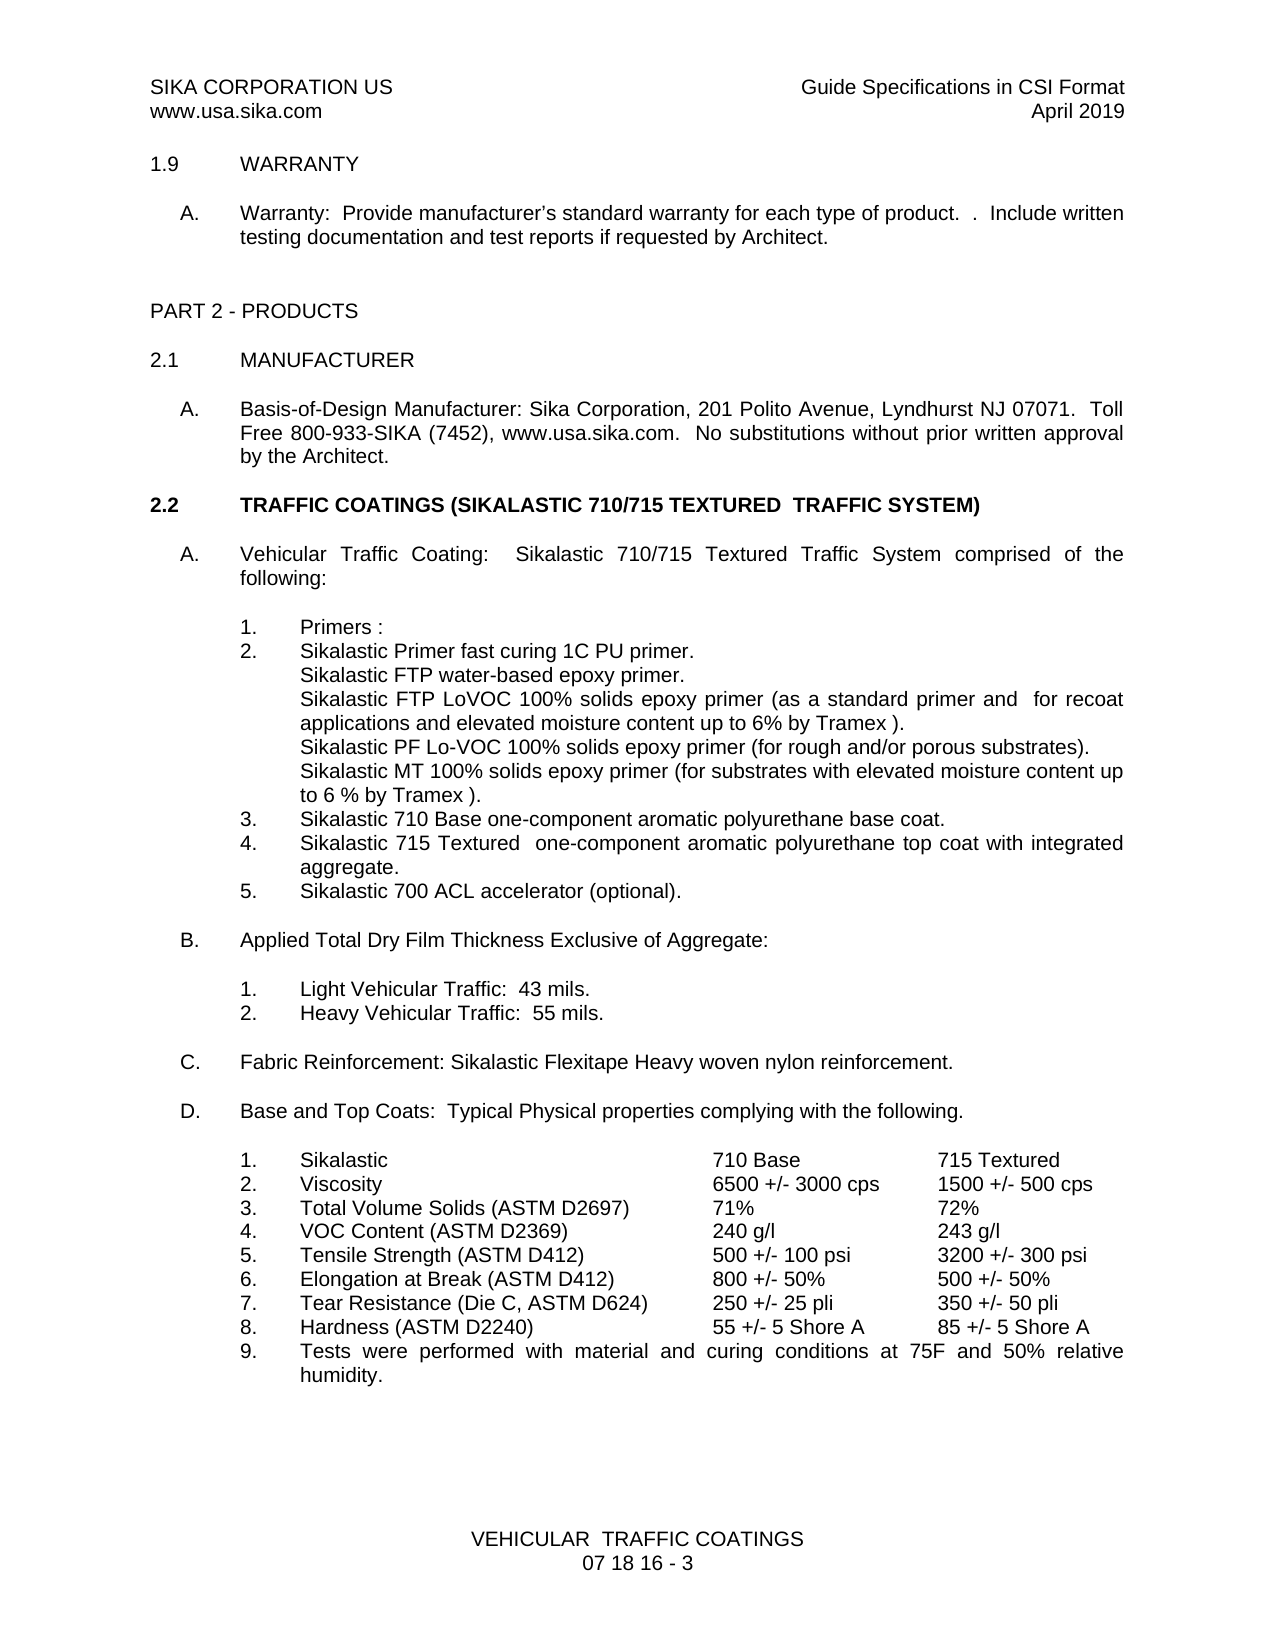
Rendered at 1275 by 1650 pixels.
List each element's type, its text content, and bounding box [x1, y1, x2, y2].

text Sikalastic 715 Textured one-component aromatic polyurethane top coat with integrated aggregate. [240, 831, 1125, 879]
text Tear Resistance (Die C, ASTM D624) 250 +/- 25 pli 350 +/- 50 pli [240, 1291, 1125, 1315]
text Fabric Reinforcement: Sikalastic Flexitape Heavy woven nylon reinforcement. [180, 1049, 1125, 1073]
text Sikalastic Primer fast curing 1C PU primer. [240, 639, 1125, 663]
text Elongation at Break (ASTM D412) 800 +/- 50% 500 +/- 50% [240, 1267, 1125, 1291]
text Basis-of-Design Manufacturer: Sika Corporation, 201 Polito Avenue, Lyndhurst NJ 07071. Toll Free 800-933-SIKA (7452), www.usa.sika.com. No substitutions without prior written approval by the Architect. [180, 396, 1125, 468]
text Sikalastic 710 Base 715 Textured [240, 1147, 1125, 1171]
text Base and Top Coats: Typical Physical properties complying with the following. [180, 1098, 1125, 1122]
text Tests were performed with material and curing conditions at 75F and 50% relative humidity. [240, 1339, 1125, 1387]
text Light Vehicular Traffic: 43 mils. [240, 977, 1125, 1001]
list Sikalastic PF Lo-VOC 100% solids epoxy primer (for rough and/or porous substrates). [300, 735, 1125, 759]
text VOC Content (ASTM D2369) 240 g/l 243 g/l [240, 1219, 1125, 1243]
text Applied Total Dry Film Thickness Exclusive of Aggregate: [180, 928, 1125, 952]
text MANUFACTURER [150, 347, 1125, 371]
text PRODUCTS [150, 298, 1125, 322]
text Vehicular Traffic Coating: Sikalastic 710/715 Textured Traffic System comprised of the following: [180, 542, 1125, 590]
text WARRANTY [150, 152, 1125, 176]
text Total Volume Solids (ASTM D2697) 71% 72% [240, 1195, 1125, 1219]
text Hardness (ASTM D2240) 55 +/- 5 Shore A 85 +/- 5 Shore A [240, 1315, 1125, 1339]
text Warranty: Provide manufacturer’s standard warranty for each type of product. . Include written testing documentation and test reports if requested by Architect. [180, 201, 1125, 248]
text TRAFFIC COATINGS (SIKALASTIC 710/715 Textured TRAFFIC SYSTEM) [150, 493, 1125, 517]
text Sikalastic 710 Base one-component aromatic polyurethane base coat. [240, 807, 1125, 831]
list Sikalastic FTP LoVOC 100% solids epoxy primer (as a standard primer and for recoat applications and elevated moisture content up to 6% by Tramex ). [300, 687, 1125, 735]
text Primers : [240, 615, 1125, 639]
text Tensile Strength (ASTM D412) 500 +/- 100 psi 3200 +/- 300 psi [240, 1243, 1125, 1267]
text Viscosity 6500 +/- 3000 cps 1500 +/- 500 cps [240, 1171, 1125, 1195]
text Sikalastic 700 ACL accelerator (optional). [240, 879, 1125, 903]
text Heavy Vehicular Traffic: 55 mils. [240, 1001, 1125, 1024]
list Sikalastic FTP water-based epoxy primer. [300, 663, 1125, 687]
list Sikalastic MT 100% solids epoxy primer (for substrates with elevated moisture content up to 6 % by Tramex ). [300, 759, 1125, 807]
